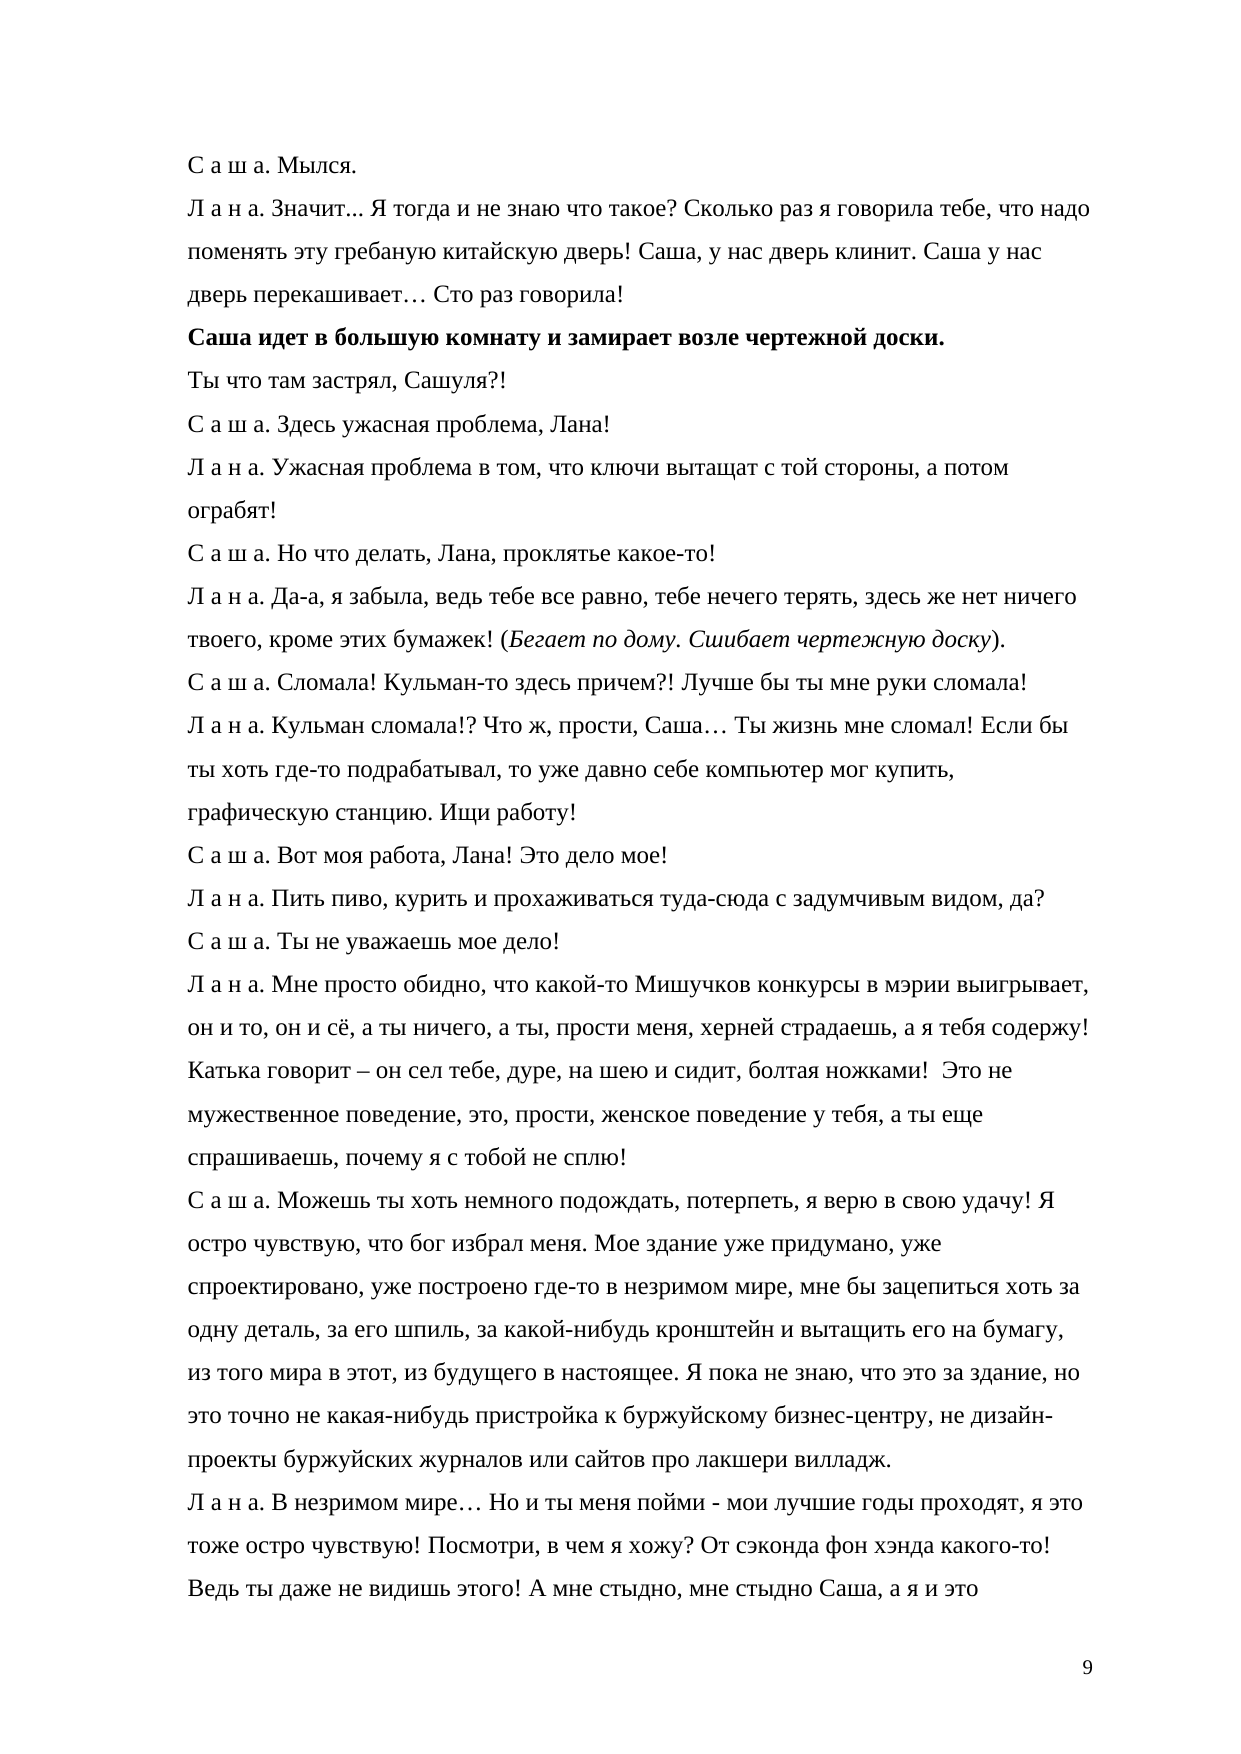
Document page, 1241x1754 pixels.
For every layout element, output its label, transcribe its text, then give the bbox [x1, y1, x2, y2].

text Л а н а. Да-а, я забыла, ведь тебе все равно, тебе нечего терять, здесь же нет ничего твоего, кроме этих бумажек! (Бегает по дому. Сшибает чертежную доску). [187, 581, 1093, 653]
text Л а н а. Пить пиво, курить и прохаживаться туда-сюда с задумчивым видом, да? [187, 883, 1093, 912]
text Л а н а. Значит... Я тогда и не знаю что такое? Сколько раз я говорила тебе, что надо поменять эту гребаную китайскую дверь! Саша, у нас дверь клинит. Саша у нас дверь перекашивает… Сто раз говорила! [187, 193, 1093, 308]
text С а ш а. Ты не уважаешь мое дело! [187, 926, 1093, 955]
text Ты что там застрял, Сашуля?! [187, 366, 1093, 394]
text С а ш а. Мылся. [187, 150, 1093, 179]
text Л а н а. Кульман сломала!? Что ж, прости, Саша… Ты жизнь мне сломал! Если бы ты хоть где-то подрабатывал, то уже давно себе компьютер мог купить, графическую станцию. Ищи работу! [187, 711, 1093, 826]
text Л а н а. Мне просто обидно, что какой-то Мишучков конкурсы в мэрии выигрывает, он и то, он и сё, а ты ничего, а ты, прости меня, херней страдаешь, а я тебя содержу! Катька говорит – он сел тебе, дуре, на шею и сидит, болтая ножками! Это не мужественное поведение, это, прости, женское поведение у тебя, а ты еще спрашиваешь, почему я с тобой не сплю! [187, 969, 1093, 1171]
text С а ш а. Можешь ты хоть немного подождать, потерпеть, я верю в свою удачу! Я остро чувствую, что бог избрал меня. Мое здание уже придумано, уже спроектировано, уже построено где-то в незримом мире, мне бы зацепиться хоть за одну деталь, за его шпиль, за какой-нибудь кронштейн и вытащить его на бумагу, из того мира в этот, из будущего в настоящее. Я пока не знаю, что это за здание, но это точно не какая-нибудь пристройка к буржуйскому бизнес-центру, не дизайн-проекты буржуйских журналов или сайтов про лакшери вилладж. [187, 1185, 1093, 1472]
text Л а н а. Ужасная проблема в том, что ключи вытащат с той стороны, а потом ограбят! [187, 452, 1093, 524]
text С а ш а. Сломала! Кульман-то здесь причем?! Лучше бы ты мне руки сломала! [187, 667, 1093, 696]
text С а ш а. Но что делать, Лана, проклятье какое-то! [187, 538, 1093, 567]
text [187, 1487, 1093, 1602]
text С а ш а. Вот моя работа, Лана! Это дело мое! [187, 840, 1093, 869]
text С а ш а. Здесь ужасная проблема, Лана! [187, 409, 1093, 437]
text Саша идет в большую комнату и замирает возле чертежной доски. [187, 322, 1093, 351]
